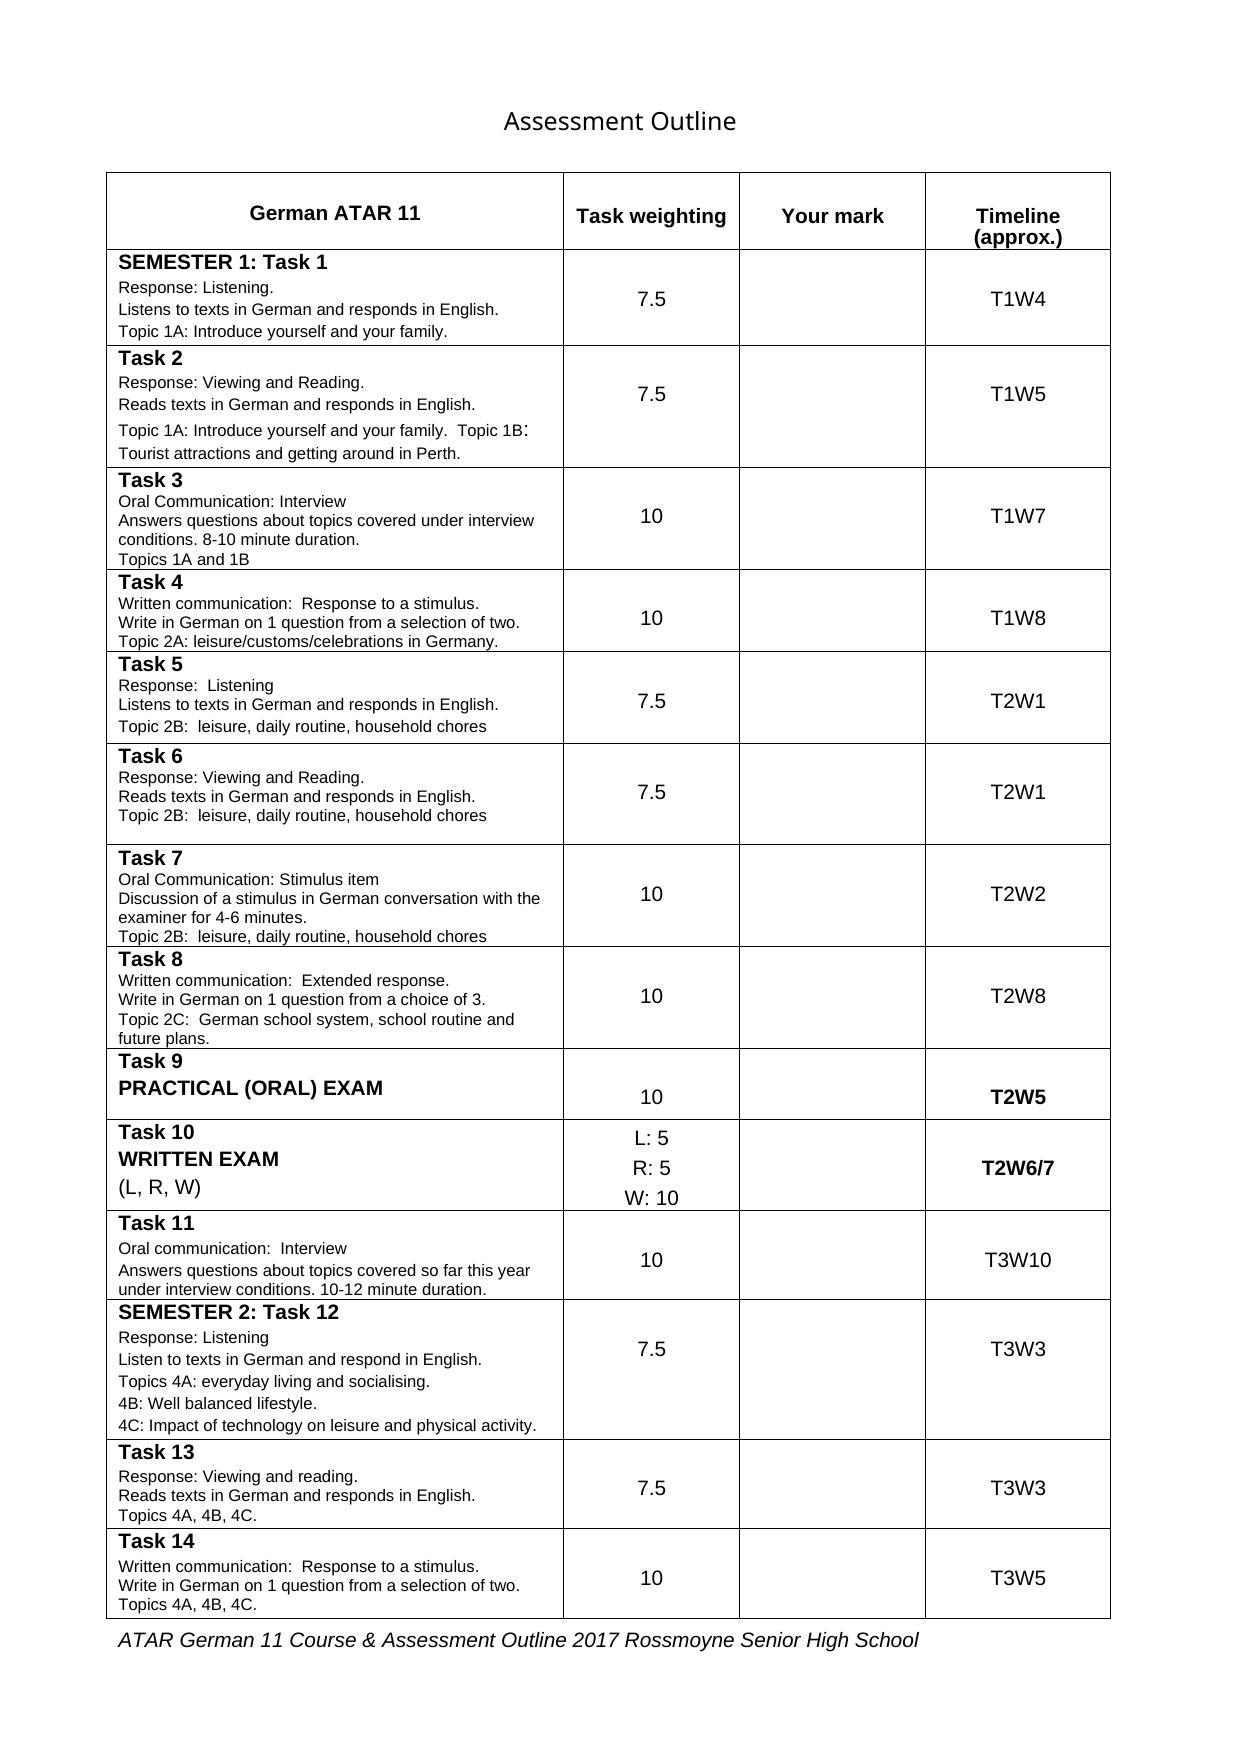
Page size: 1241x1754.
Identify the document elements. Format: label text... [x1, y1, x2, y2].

table_cell [740, 845, 925, 946]
table_cell T2W6/7 [926, 1120, 1110, 1210]
table_cell Task 7 Oral Communication: Stimulus item Discussion of a stimulus in German conversation with the examiner for 4-6 minutes. Topic 2B: leisure, daily routine, household chores [107, 845, 563, 946]
table_cell T2W1 [926, 652, 1110, 743]
table_cell Task 3 Oral Communication: Interview Answers questions about topics covered under interview conditions. 8-10 minute duration. Topics 1A and 1B [107, 468, 563, 568]
table_cell Task 11 Oral communication: Interview Answers questions about topics covered so far this year under interview conditions. 10-12 minute duration. [107, 1211, 563, 1299]
table_cell T1W4 [926, 250, 1110, 344]
table_cell 7.5 [564, 250, 739, 344]
text Assessment Outline [118, 103, 1122, 137]
table_cell 10 [564, 570, 739, 651]
table_cell Task 10 WRITTEN EXAM (L, R, W) [107, 1120, 563, 1210]
table_cell SEMESTER 2: Task 12 Response: Listening Listen to texts in German and respond in English. Topics 4A: everyday living and socialising. 4B: Well balanced lifestyle. 4C: Impact of technology on leisure and physical activity. [107, 1300, 563, 1438]
table_cell 10 [564, 947, 739, 1048]
table_cell 7.5 [564, 1440, 739, 1528]
table_cell Task 14 Written communication: Response to a stimulus. Write in German on 1 question from a selection of two. Topics 4A, 4B, 4C. [107, 1529, 563, 1618]
table_cell [740, 947, 925, 1048]
table_cell T2W1 [926, 744, 1110, 844]
table_cell [740, 744, 925, 844]
table_cell [740, 570, 925, 651]
table_cell [740, 1120, 925, 1210]
table_cell [740, 468, 925, 568]
table_cell [740, 1440, 925, 1528]
table_header Task weighting [564, 173, 739, 249]
table_cell [740, 1049, 925, 1118]
table_cell Task 13 Response: Viewing and reading. Reads texts in German and responds in English. Topics 4A, 4B, 4C. [107, 1440, 563, 1528]
table_cell [740, 1211, 925, 1299]
table_cell 10 [564, 845, 739, 946]
table_cell [740, 1529, 925, 1618]
table_cell T2W2 [926, 845, 1110, 946]
table_cell Task 9 PRACTICAL (ORAL) EXAM [107, 1049, 563, 1118]
table_cell Task 6 Response: Viewing and Reading. Reads texts in German and responds in English. Topic 2B: leisure, daily routine, household chores [107, 744, 563, 844]
table_cell T3W10 [926, 1211, 1110, 1299]
table_cell 7.5 [564, 346, 739, 467]
table_cell T1W8 [926, 570, 1110, 651]
table_cell T3W3 [926, 1300, 1110, 1438]
table_cell 10 [564, 1049, 739, 1118]
table_cell 10 [564, 468, 739, 568]
table_cell [740, 652, 925, 743]
table_cell Task 8 Written communication: Extended response. Write in German on 1 question from a choice of 3. Topic 2C: German school system, school routine and future plans. [107, 947, 563, 1048]
table_cell T2W5 [926, 1049, 1110, 1118]
table_cell 10 [564, 1529, 739, 1618]
table_cell 10 [564, 1211, 739, 1299]
table_cell T3W3 [926, 1440, 1110, 1528]
table_cell SEMESTER 1: Task 1 Response: Listening. Listens to texts in German and responds in English. Topic 1A: Introduce yourself and your family. [107, 250, 563, 344]
table_cell T1W5 [926, 346, 1110, 467]
table_cell T3W5 [926, 1529, 1110, 1618]
table_header Timeline (approx.) [926, 173, 1110, 249]
table_cell T2W8 [926, 947, 1110, 1048]
table_cell [740, 250, 925, 344]
table_cell 7.5 [564, 1300, 739, 1438]
table_header Your mark [740, 173, 925, 249]
table_cell [740, 1300, 925, 1438]
table_cell Task 5 Response: Listening Listens to texts in German and responds in English. Topic 2B: leisure, daily routine, household chores [107, 652, 563, 743]
table_cell L: 5 R: 5 W: 10 [564, 1120, 739, 1210]
table_cell [740, 346, 925, 467]
table_cell Task 2 Response: Viewing and Reading. Reads texts in German and responds in English. Topic 1A: Introduce yourself and your family. Topic 1B: Tourist attractions and getting around in Perth. [107, 346, 563, 467]
table_cell 7.5 [564, 744, 739, 844]
table_cell 7.5 [564, 652, 739, 743]
table_cell Task 4 Written communication: Response to a stimulus. Write in German on 1 question from a selection of two. Topic 2A: leisure/customs/celebrations in Germany. [107, 570, 563, 651]
table_header German ATAR 11 [107, 173, 563, 249]
table_cell T1W7 [926, 468, 1110, 568]
